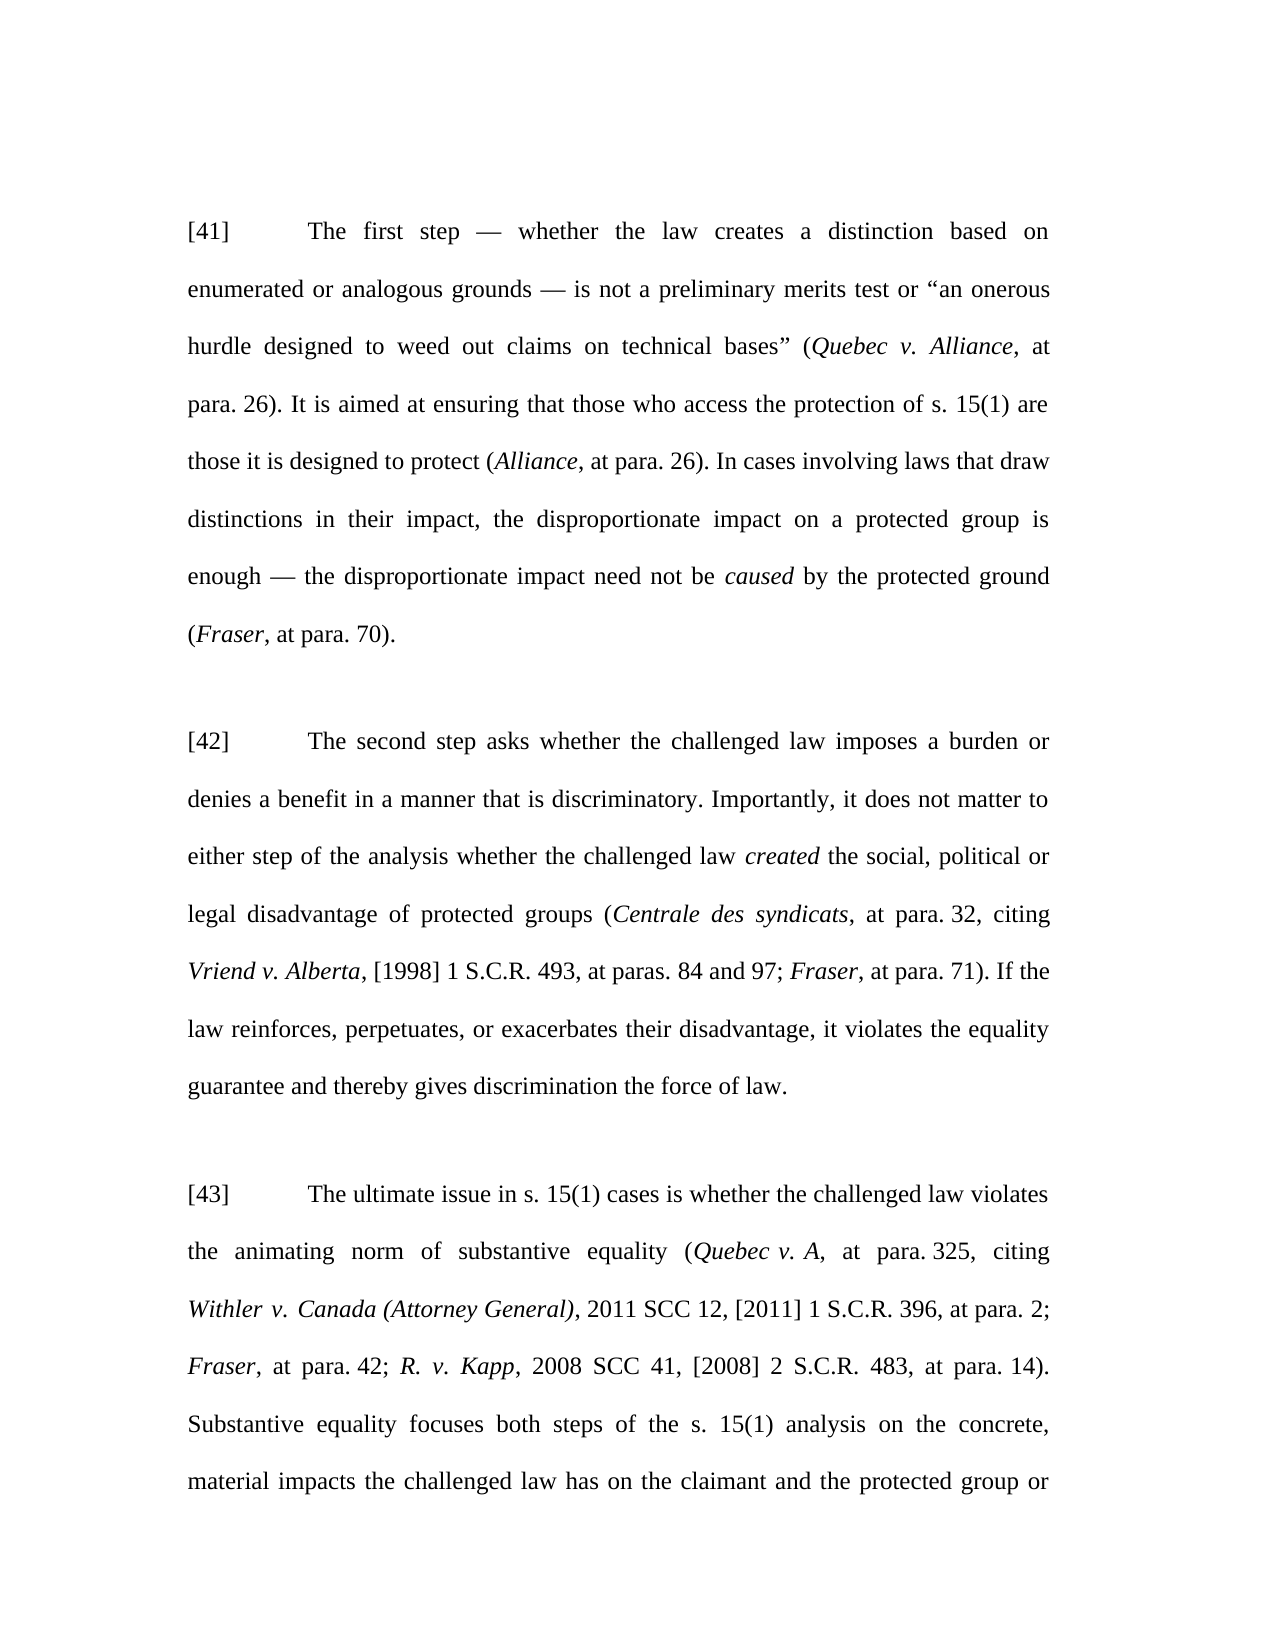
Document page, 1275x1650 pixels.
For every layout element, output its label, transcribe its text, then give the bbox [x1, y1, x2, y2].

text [187, 1179, 1050, 1495]
text The second step asks whether the challenged law imposes a burden or denies a benefit in a manner that is discriminatory. Importantly, it does not matter to either step of the analysis whether the challenged law created the social, political or legal disadvantage of protected groups (Centrale des syndicats, at para. 32, citing Vriend v. Alberta, [1998] 1 S.C.R. 493, at paras. 84 and 97; Fraser, at para. 71). If the law reinforces, perpetuates, or exacerbates their disadvantage, it violates the equality guarantee and thereby gives discrimination the force of law. [187, 726, 1050, 1100]
text The first step — whether the law creates a distinction based on enumerated or analogous grounds — is not a preliminary merits test or “an onerous hurdle designed to weed out claims on technical bases” (Quebec v. Alliance, at para. 26). It is aimed at ensuring that those who access the protection of s. 15(1) are those it is designed to protect (Alliance, at para. 26). In cases involving laws that draw distinctions in their impact, the disproportionate impact on a protected group is enough — the disproportionate impact need not be caused by the protected ground (Fraser, at para. 70). [187, 216, 1050, 648]
